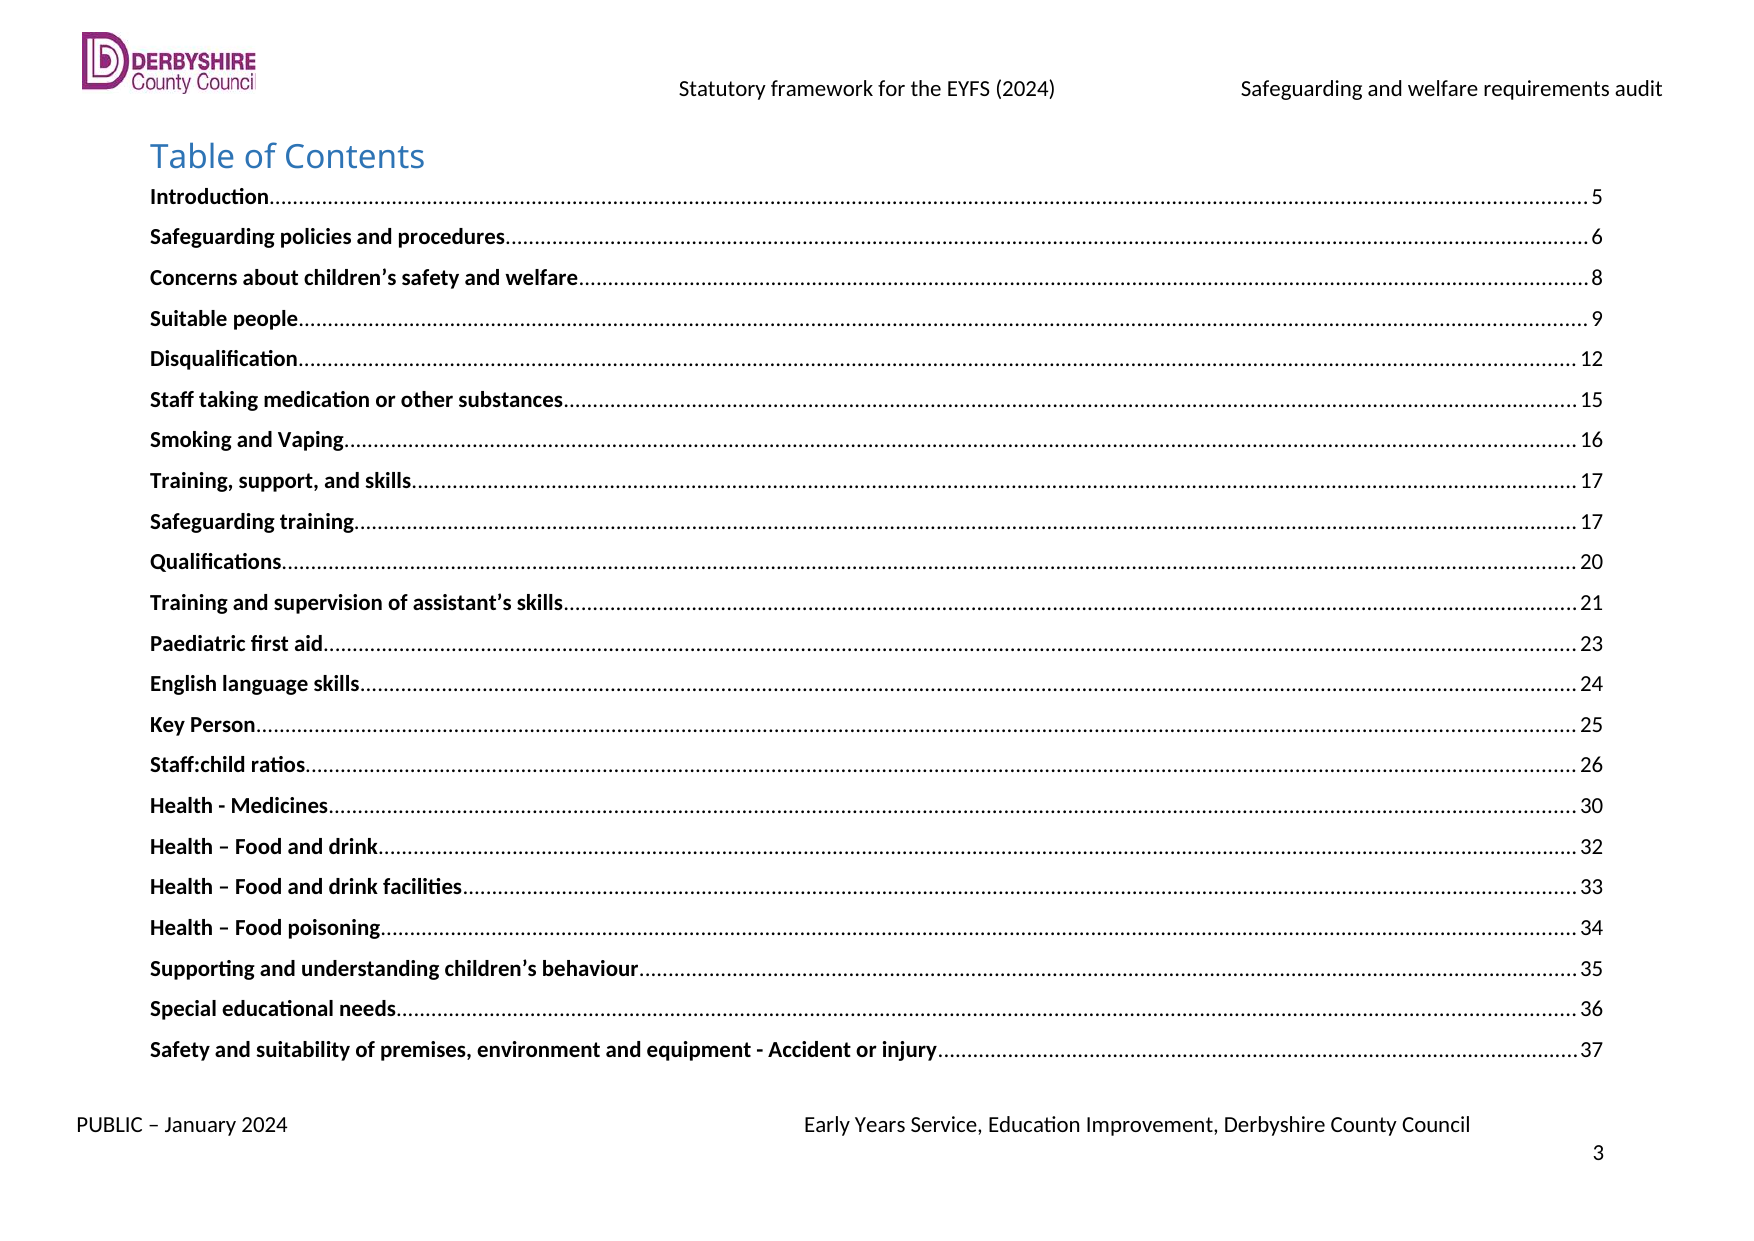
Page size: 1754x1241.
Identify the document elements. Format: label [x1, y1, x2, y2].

picture [82, 32, 256, 94]
